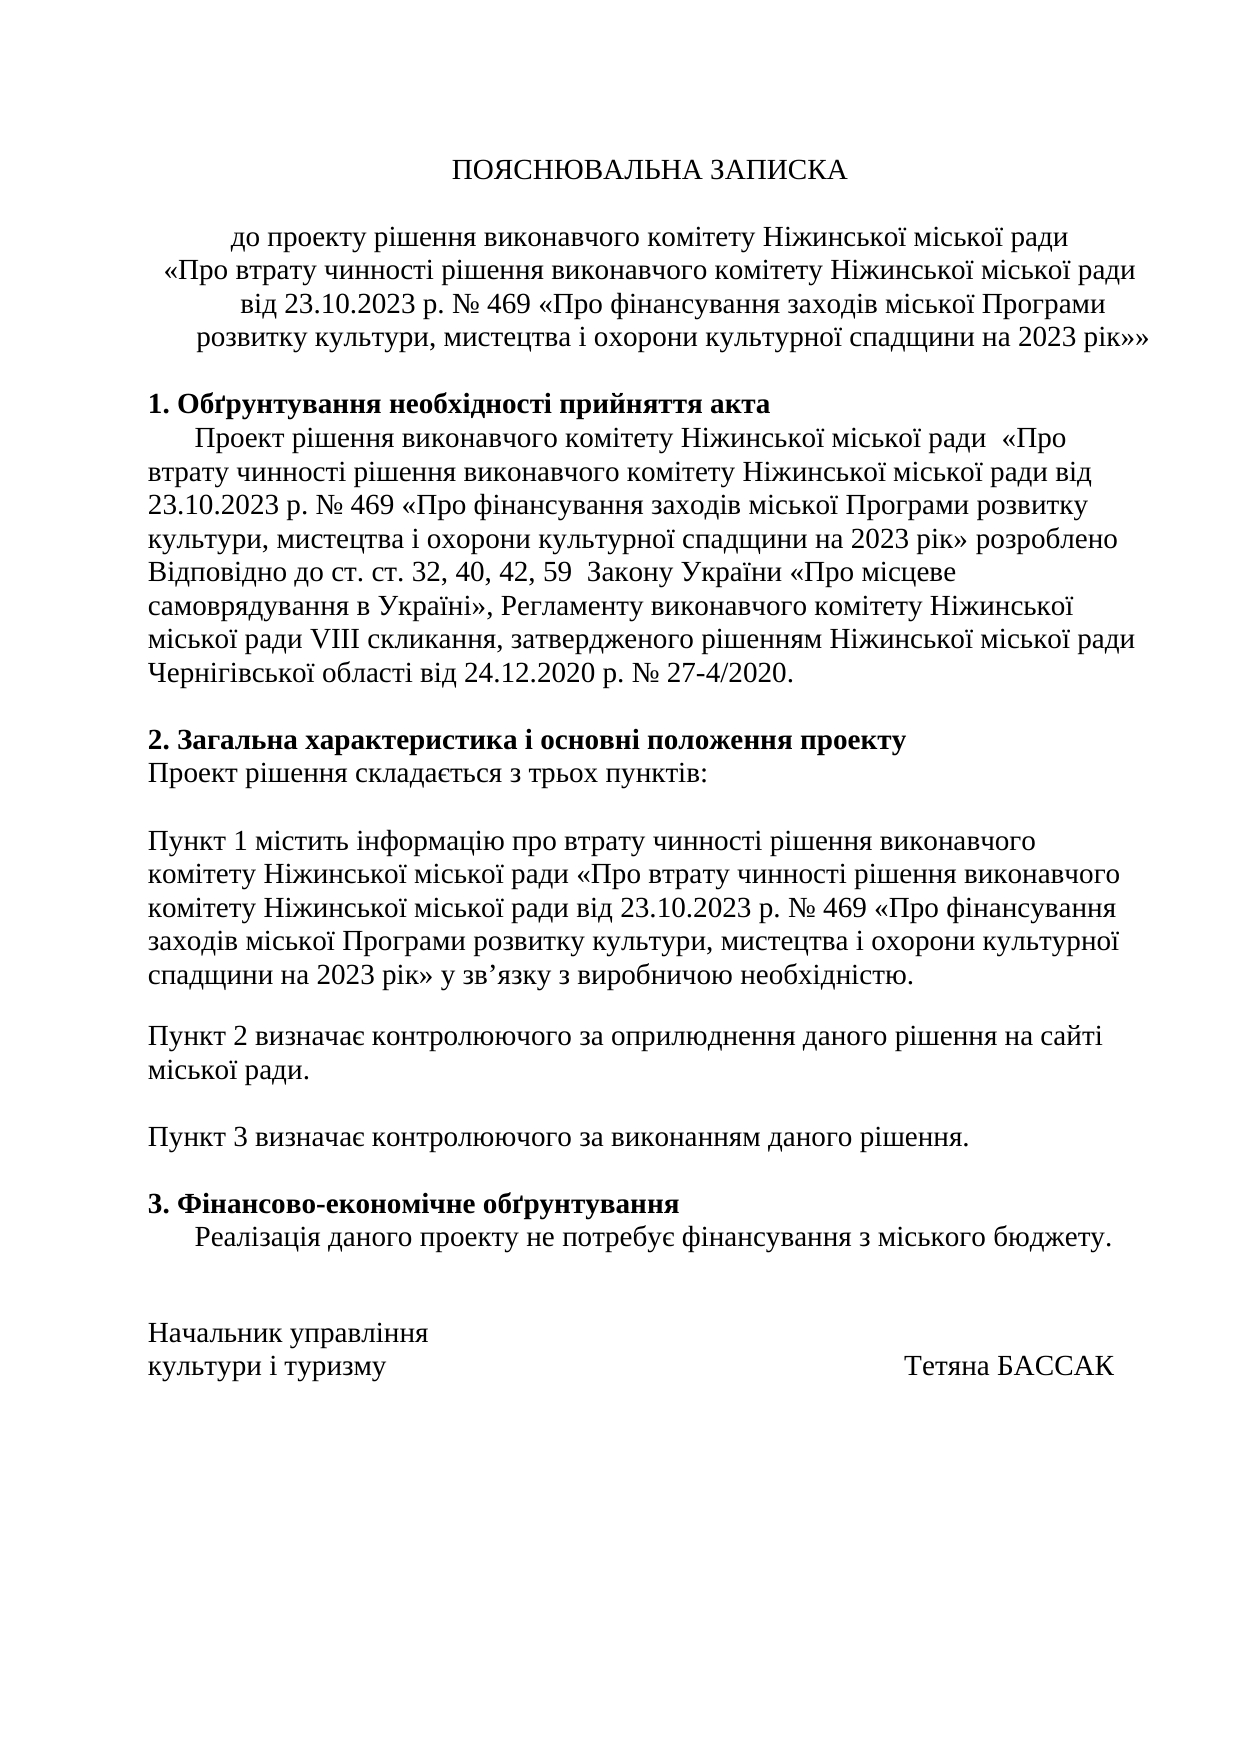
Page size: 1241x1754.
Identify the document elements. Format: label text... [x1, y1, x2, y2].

text до проекту рішення виконавчого комітету Ніжинської міської ради [148, 219, 1152, 252]
text 1. Обґрунтування необхідності прийняття акта [148, 387, 1152, 420]
text Пункт 3 визначає контролюючого за виконанням даного рішення. [148, 1119, 1152, 1152]
text 2. Загальна характеристика і основні положення проекту [148, 722, 1152, 756]
text Проект рішення складається з трьох пунктів: [148, 756, 1152, 789]
text Начальник управління [148, 1315, 1152, 1348]
text Проект рішення виконавчого комітету Ніжинської міської ради «Про [194, 420, 1152, 454]
text втрату чинності рішення виконавчого комітету Ніжинської міської ради від 23.10.2023 р. № 469 «Про фінансування заходів міської Програми розвитку культури, мистецтва і охорони культурної спадщини на 2023 рік» розроблено Відповідно до ст. ст. 32, 40, 42, 59 Закону України «Про місцеве самоврядування в Україні», Регламенту виконавчого комітету Ніжинської міської ради VІІІ скликання, затвердженого рішенням Ніжинської міської ради Чернігівської області від 24.12.2020 р. № 27-4/2020. [148, 454, 1152, 688]
text «Про втрату чинності рішення виконавчого комітету Ніжинської міської ради від 23.10.2023 р. № 469 «Про фінансування заходів міської Програми розвитку культури, мистецтва і охорони культурної спадщини на 2023 рік»» [148, 252, 1152, 353]
text Пункт 2 визначає контролюючого за оприлюднення даного рішення на сайті міської ради. [148, 1018, 1152, 1085]
text ПОЯСНЮВАЛЬНА ЗАПИСКА [148, 152, 1152, 185]
text культури і туризму Тетяна БАССАК [148, 1348, 1152, 1382]
text 3. Фінансово-економічне обґрунтування [148, 1186, 1152, 1219]
text Реалізація даного проекту не потребує фінансування з міського бюджету. [194, 1219, 1152, 1253]
text Пункт 1 містить інформацію про втрату чинності рішення виконавчого комітету Ніжинської міської ради «Про втрату чинності рішення виконавчого комітету Ніжинської міської ради від 23.10.2023 р. № 469 «Про фінансування заходів міської Програми розвитку культури, мистецтва і охорони культурної спадщини на 2023 рік» у зв’язку з виробничою необхідністю. [148, 823, 1152, 990]
